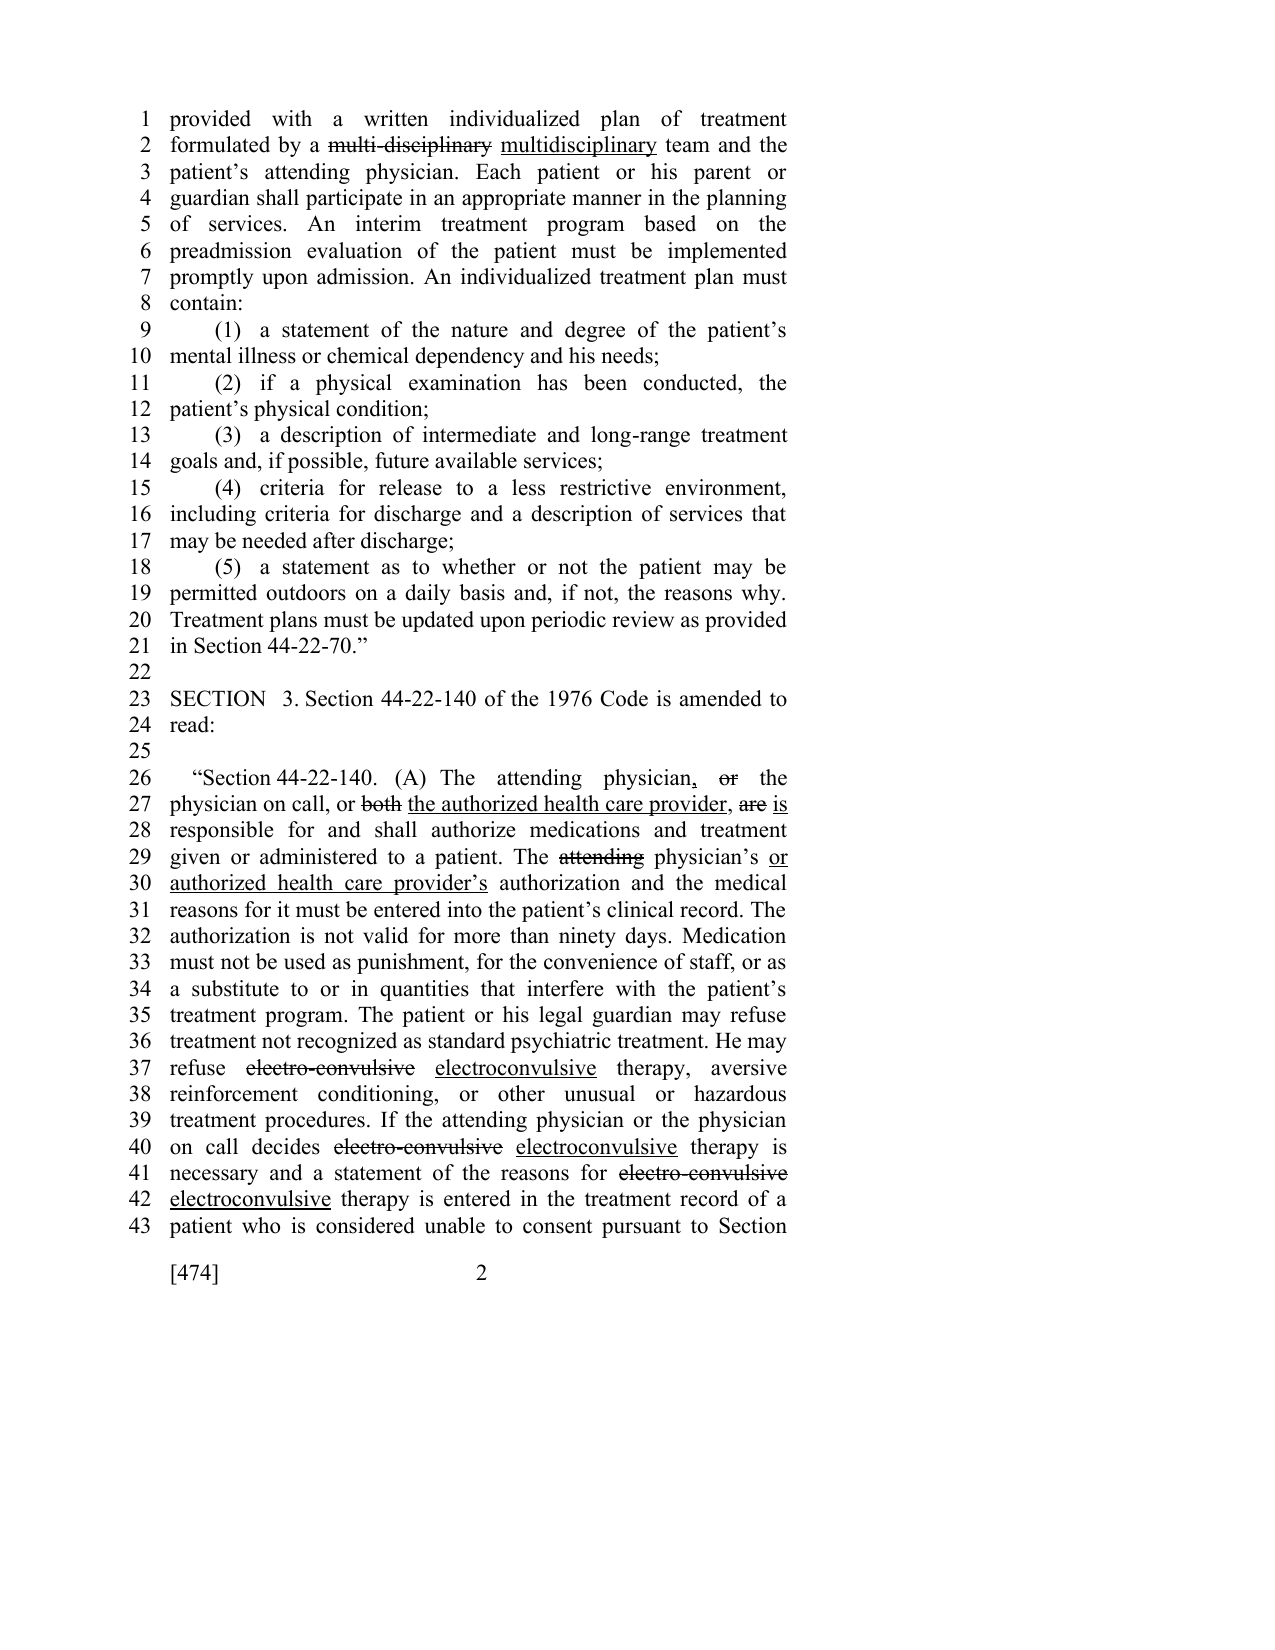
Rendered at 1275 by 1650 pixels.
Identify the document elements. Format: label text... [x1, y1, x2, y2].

text (2) if a physical examination has been conducted, the patient’s physical condition; [169, 368, 787, 421]
text (3) a description of intermediate and long-range treatment goals and, if possible, future available services; [169, 421, 787, 474]
text (4) criteria for release to a less restrictive environment, including criteria for discharge and a description of services that may be needed after discharge; [169, 474, 787, 553]
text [169, 105, 787, 316]
text (5) a statement as to whether or not the patient may be permitted outdoors on a daily basis and, if not, the reasons why. Treatment plans must be updated upon periodic review as provided in Section 44-22-70.” [169, 553, 787, 658]
text SECTION 3. Section 44-22-140 of the 1976 Code is amended to read: [169, 685, 787, 737]
text (1) a statement of the nature and degree of the patient’s mental illness or chemical dependency and his needs; [169, 316, 787, 368]
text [169, 764, 787, 1238]
